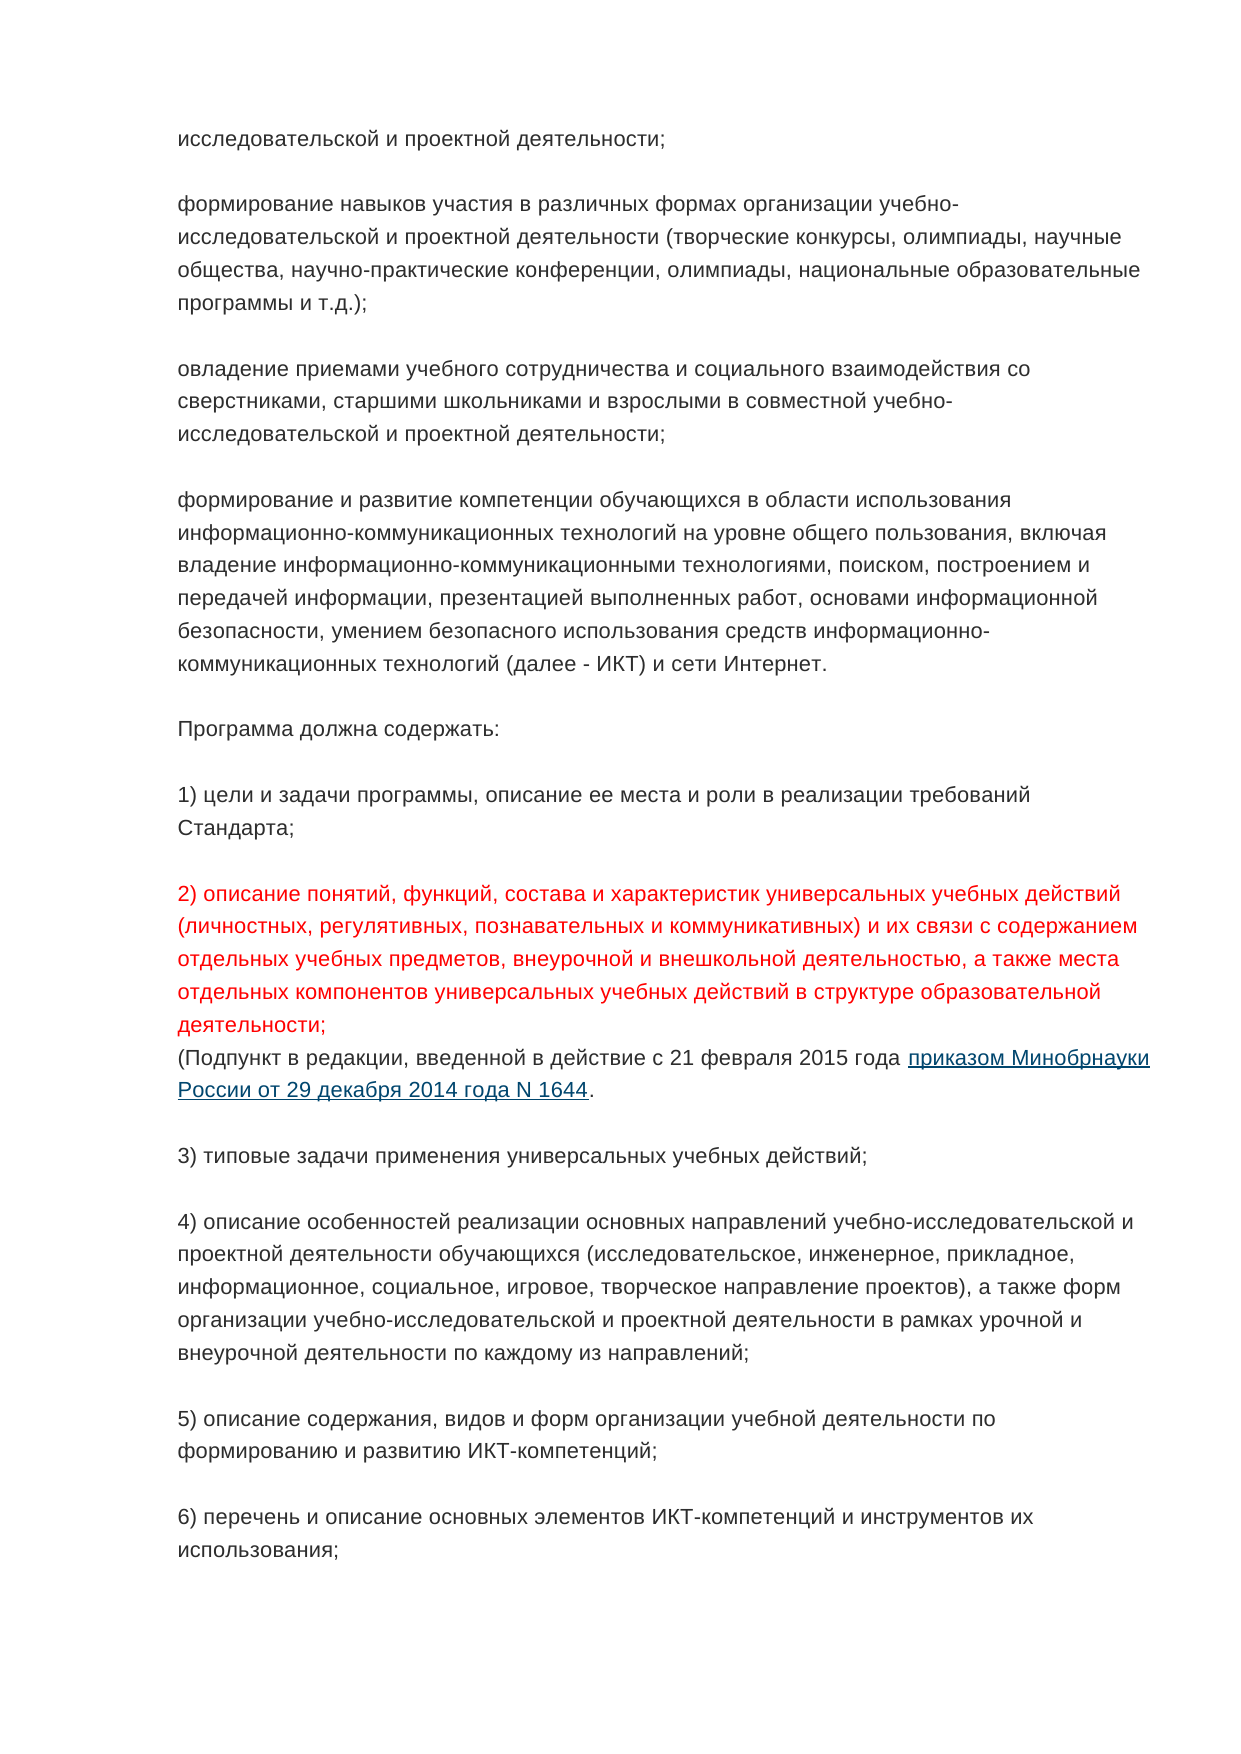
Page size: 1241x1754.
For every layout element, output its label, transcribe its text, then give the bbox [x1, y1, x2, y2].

text 6) перечень и описание основных элементов ИКТ-компетенций и инструментов их использования; [177, 1496, 1152, 1595]
text 2) описание понятий, функций, состава и характеристик универсальных учебных действий (личностных, регулятивных, познавательных и коммуникативных) и их связи с содержанием отдельных учебных предметов, внеурочной и внешкольной деятельностью, а также места отдельных компонентов универсальных учебных действий в структуре образовательной деятельности; (Подпункт в редакции, введенной в действие с 21 февраля 2015 года приказом Минобрнауки России от 29 декабря 2014 года N 1644. [177, 873, 1152, 1135]
text 4) описание особенностей реализации основных направлений учебно-исследовательской и проектной деятельности обучающихся (исследовательское, инженерное, прикладное, информационное, социальное, игровое, творческое направление проектов), а также форм организации учебно-исследовательской и проектной деятельности в рамках урочной и внеурочной деятельности по каждому из направлений; [177, 1201, 1152, 1398]
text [177, 118, 1152, 479]
text 1) цели и задачи программы, описание ее места и роли в реализации требований Стандарта; [177, 774, 1152, 873]
text 5) описание содержания, видов и форм организации учебной деятельности по формированию и развитию ИКТ-компетенций; [177, 1398, 1152, 1496]
text 3) типовые задачи применения универсальных учебных действий; [177, 1135, 1152, 1201]
text формирование и развитие компетенции обучающихся в области использования информационно-коммуникационных технологий на уровне общего пользования, включая владение информационно-коммуникационными технологиями, поиском, построением и передачей информации, презентацией выполненных работ, основами информационной безопасности, умением безопасного использования средств информационно-коммуникационных технологий (далее - ИКТ) и сети Интернет. Программа должна содержать: [177, 479, 1152, 774]
